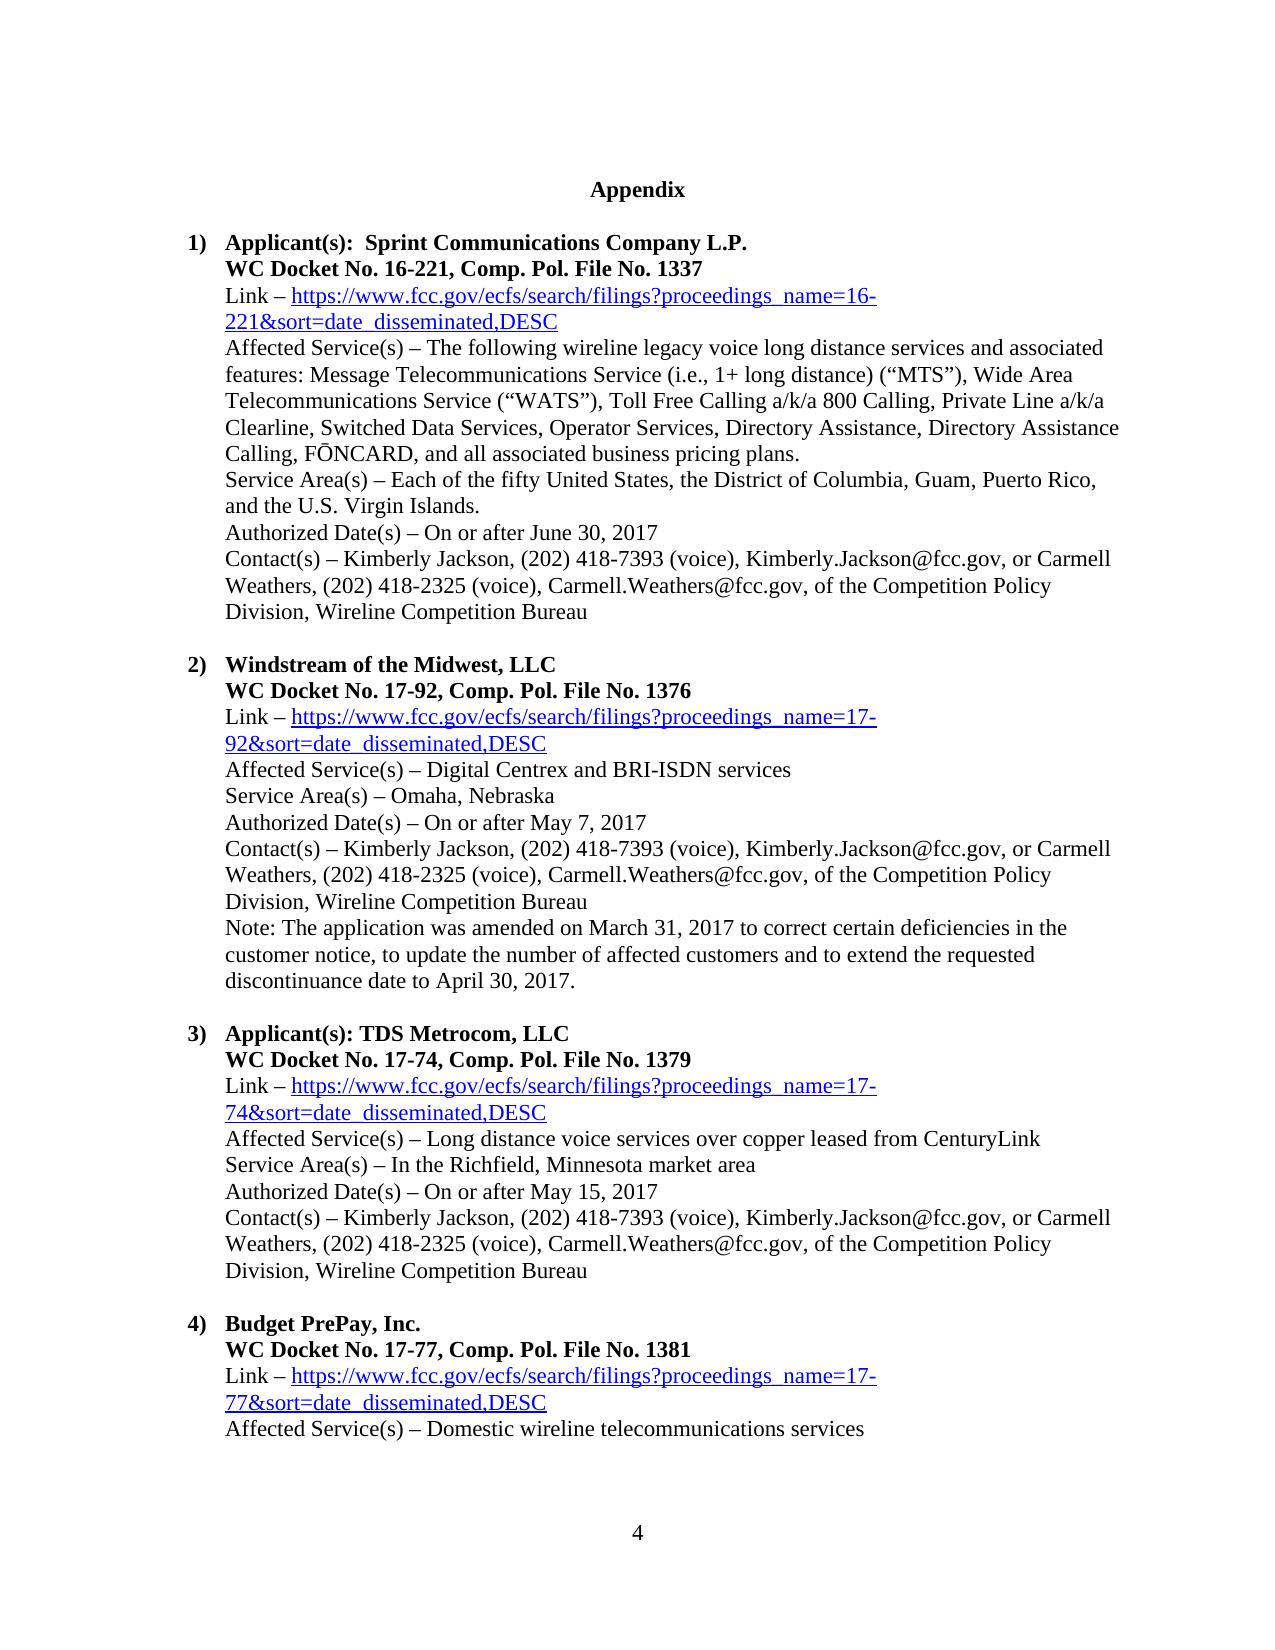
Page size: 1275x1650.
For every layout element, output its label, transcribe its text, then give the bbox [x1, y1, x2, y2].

list Link – https://www.fcc.gov/ecfs/search/filings?proceedings_name=17-92&sort=date_disseminated,DESC [225, 703, 1125, 756]
list WC Docket No. 17-92, Comp. Pol. File No. 1376 [225, 677, 1125, 703]
list Authorized Date(s) – On or after June 30, 2017 [225, 519, 1125, 545]
list Authorized Date(s) – On or after May 15, 2017 [225, 1178, 1125, 1204]
text Appendix [150, 176, 1125, 203]
list Link – https://www.fcc.gov/ecfs/search/filings?proceedings_name=16-221&sort=date_disseminated,DESC [225, 282, 1125, 334]
list Applicant(s): TDS Metrocom, LLC [187, 1020, 1125, 1046]
list Service Area(s) – In the Richfield, Minnesota market area [225, 1151, 1125, 1178]
list Link – https://www.fcc.gov/ecfs/search/filings?proceedings_name=17-77&sort=date_disseminated,DESC [225, 1362, 1125, 1415]
list WC Docket No. 16-221, Comp. Pol. File No. 1337 [225, 255, 1125, 282]
list Note: The application was amended on March 31, 2017 to correct certain deficiencies in the customer notice, to update the number of affected customers and to extend the requested discontinuance date to April 30, 2017. [225, 914, 1125, 993]
list WC Docket No. 17-77, Comp. Pol. File No. 1381 [225, 1336, 1125, 1362]
list WC Docket No. 17-74, Comp. Pol. File No. 1379 [225, 1046, 1125, 1072]
list Budget PrePay, Inc. [187, 1309, 1125, 1336]
list Service Area(s) – Each of the fifty United States, the District of Columbia, Guam, Puerto Rico, and the U.S. Virgin Islands. [225, 466, 1125, 519]
list Affected Service(s) – The following wireline legacy voice long distance services and associated features: Message Telecommunications Service (i.e., 1+ long distance) (“MTS”), Wide Area Telecommunications Service (“WATS”), Toll Free Calling a/k/a 800 Calling, Private Line a/k/a Clearline, Switched Data Services, Operator Services, Directory Assistance, Directory Assistance Calling, FŌNCARD, and all associated business pricing plans. [225, 334, 1125, 466]
list Applicant(s): Sprint Communications Company L.P. [187, 229, 1125, 255]
list Affected Service(s) – Long distance voice services over copper leased from CenturyLink [225, 1125, 1125, 1151]
list Windstream of the Midwest, LLC [187, 651, 1125, 677]
list Affected Service(s) – Domestic wireline telecommunications services [225, 1415, 1125, 1441]
list Authorized Date(s) – On or after May 7, 2017 [225, 809, 1125, 835]
list Affected Service(s) – Digital Centrex and BRI-ISDN services [225, 756, 1125, 782]
list Link – https://www.fcc.gov/ecfs/search/filings?proceedings_name=17-74&sort=date_disseminated,DESC [225, 1072, 1125, 1125]
list Service Area(s) – Omaha, Nebraska [225, 782, 1125, 809]
